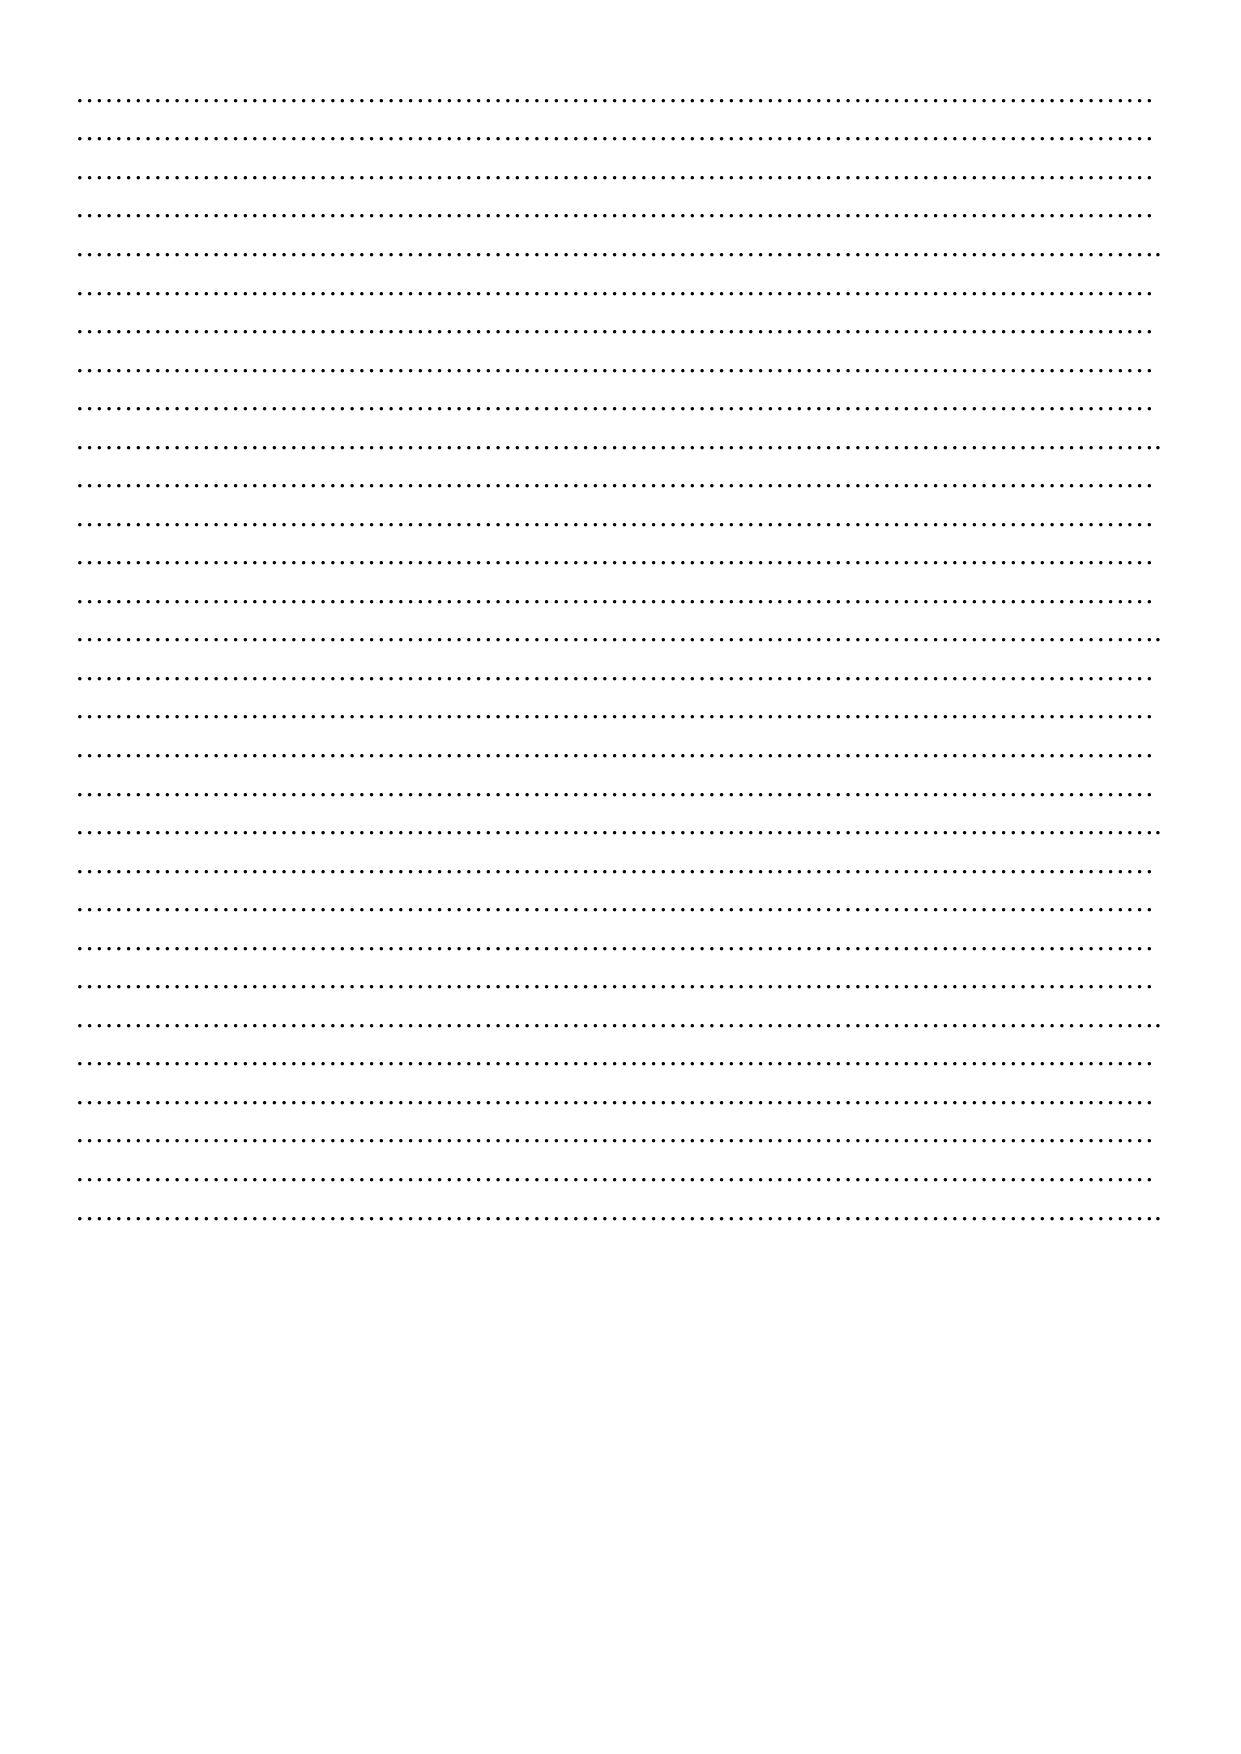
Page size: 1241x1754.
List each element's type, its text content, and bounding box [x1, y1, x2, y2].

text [75, 75, 1165, 263]
